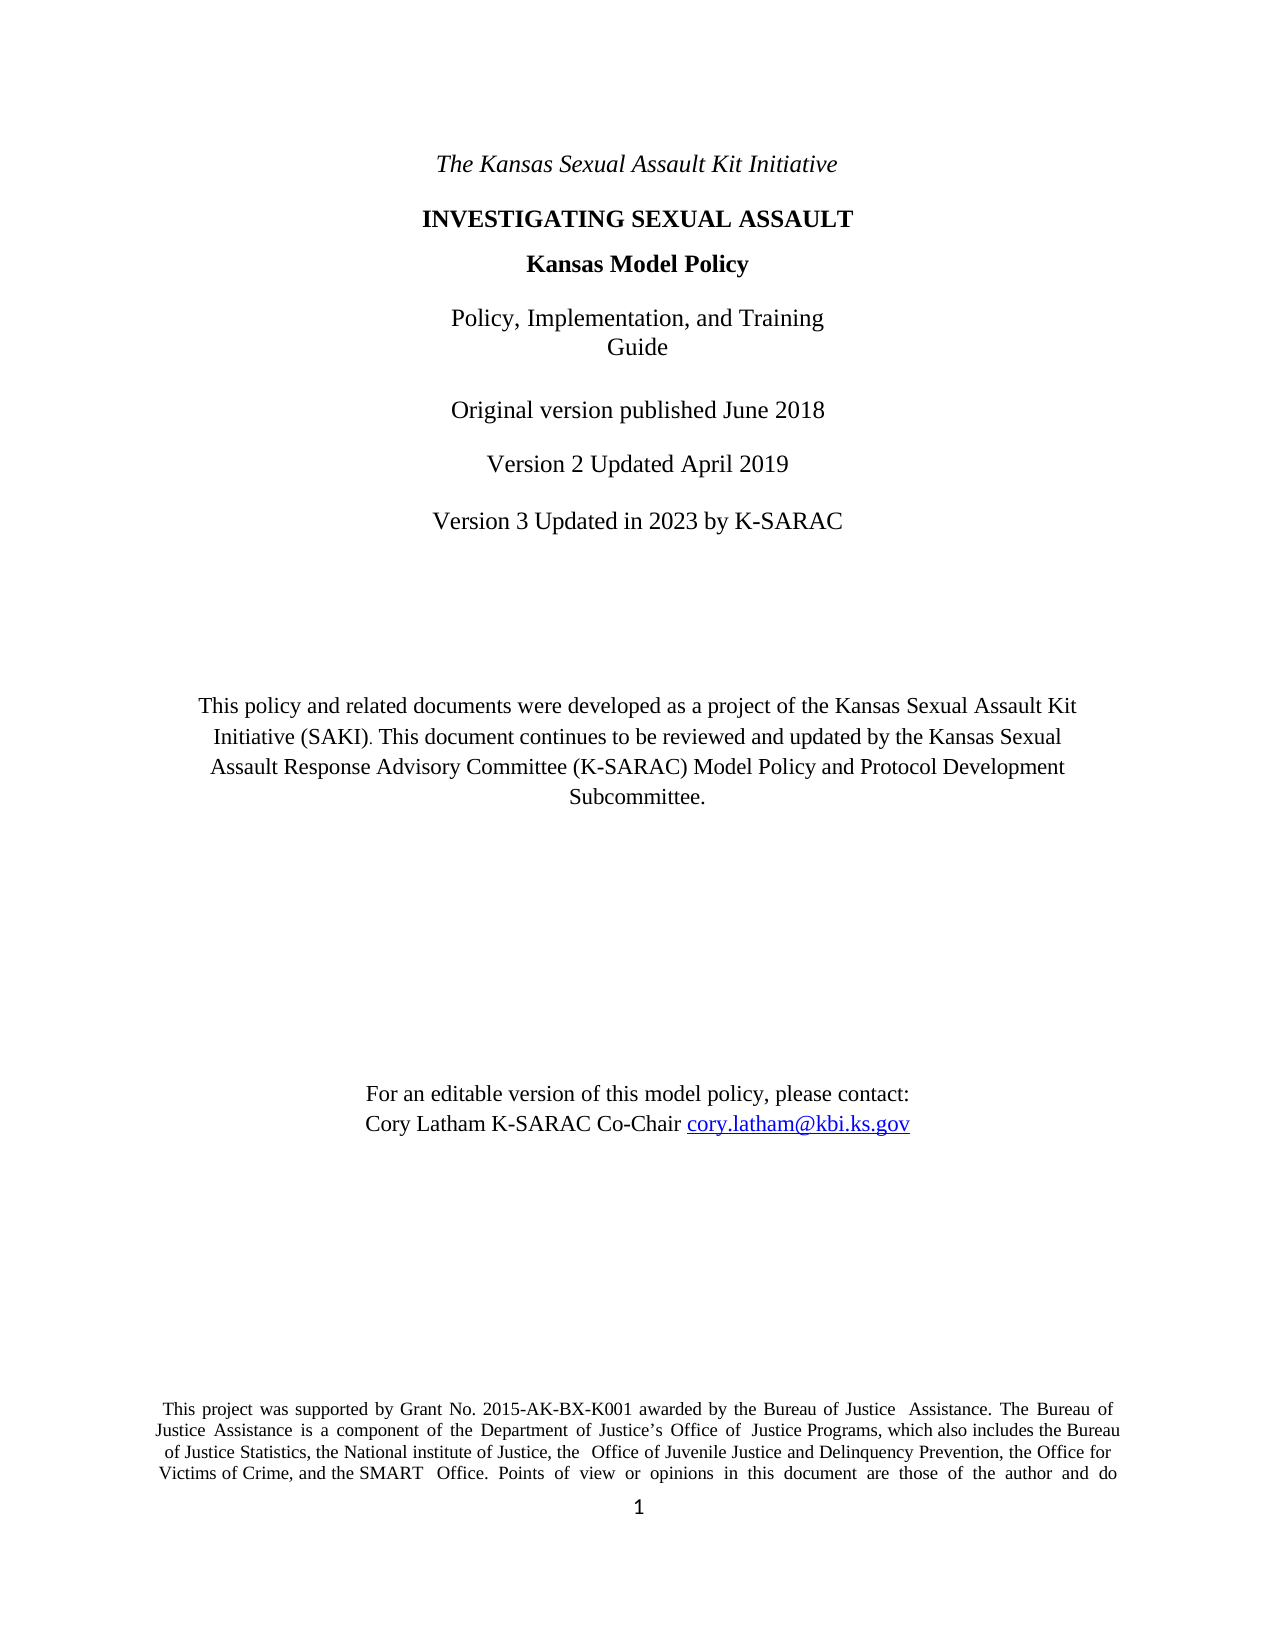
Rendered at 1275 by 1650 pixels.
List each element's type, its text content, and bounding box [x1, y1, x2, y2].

text This policy and related documents were developed as a project of the Kansas Sexual Assault Kit Initiative (SAKI). This document continues to be reviewed and updated by the Kansas Sexual Assault Response Advisory Committee (K-SARAC) Model Policy and Protocol Development Subcommittee. [197, 693, 1077, 809]
text The Kansas Sexual Assault Kit Initiative [197, 149, 1078, 178]
text INVESTIGATING SEXUAL ASSAULT [197, 204, 1078, 233]
text Policy, Implementation, and Training Guide [418, 303, 856, 360]
text Kansas Model Policy [197, 249, 1078, 278]
text Version 2 Updated April 2019 [418, 449, 857, 478]
text Original version published June 2018 [197, 395, 1078, 424]
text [150, 1398, 1125, 1484]
text For an editable version of this model policy, please contact: Cory Latham K-SARAC Co-Chair cory.latham@kbi.ks.gov [364, 1080, 911, 1137]
text Version 3 Updated in 2023 by K-SARAC [418, 506, 857, 535]
